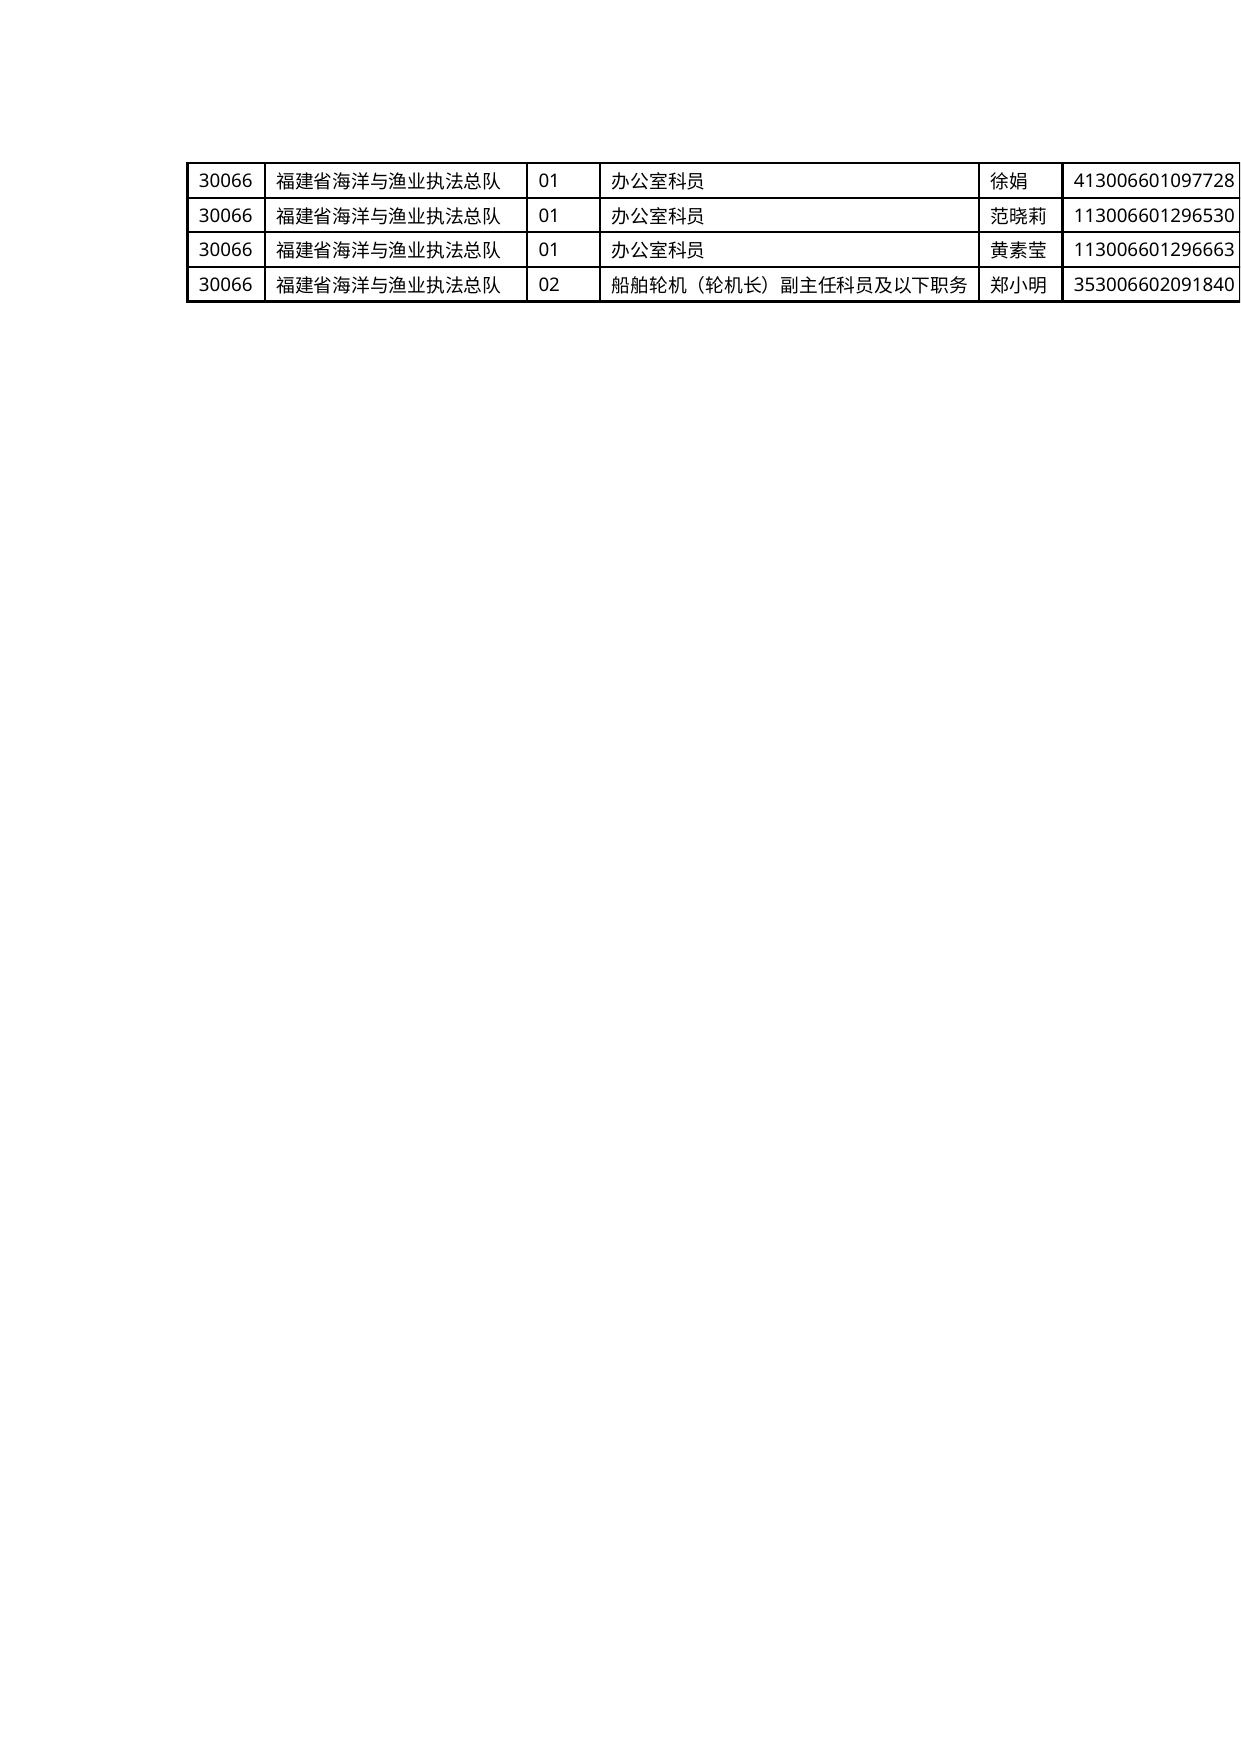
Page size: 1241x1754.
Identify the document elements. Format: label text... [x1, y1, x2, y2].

table_cell 办公室科员 [601, 164, 978, 197]
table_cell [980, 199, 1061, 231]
table_cell 413006601097728 [1064, 164, 1239, 197]
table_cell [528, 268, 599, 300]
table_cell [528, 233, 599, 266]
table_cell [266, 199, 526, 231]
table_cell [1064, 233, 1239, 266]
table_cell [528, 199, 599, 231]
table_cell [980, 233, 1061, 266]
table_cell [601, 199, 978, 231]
table_cell 30066 [189, 164, 264, 197]
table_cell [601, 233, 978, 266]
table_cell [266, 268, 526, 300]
table_cell 徐娟 [980, 164, 1061, 197]
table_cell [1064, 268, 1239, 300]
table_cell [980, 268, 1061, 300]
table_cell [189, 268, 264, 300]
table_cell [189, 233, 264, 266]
table_cell 福建省海洋与渔业执法总队 [266, 164, 526, 197]
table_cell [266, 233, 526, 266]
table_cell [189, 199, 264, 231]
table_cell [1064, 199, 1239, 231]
table_cell 01 [528, 164, 599, 197]
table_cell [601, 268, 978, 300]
